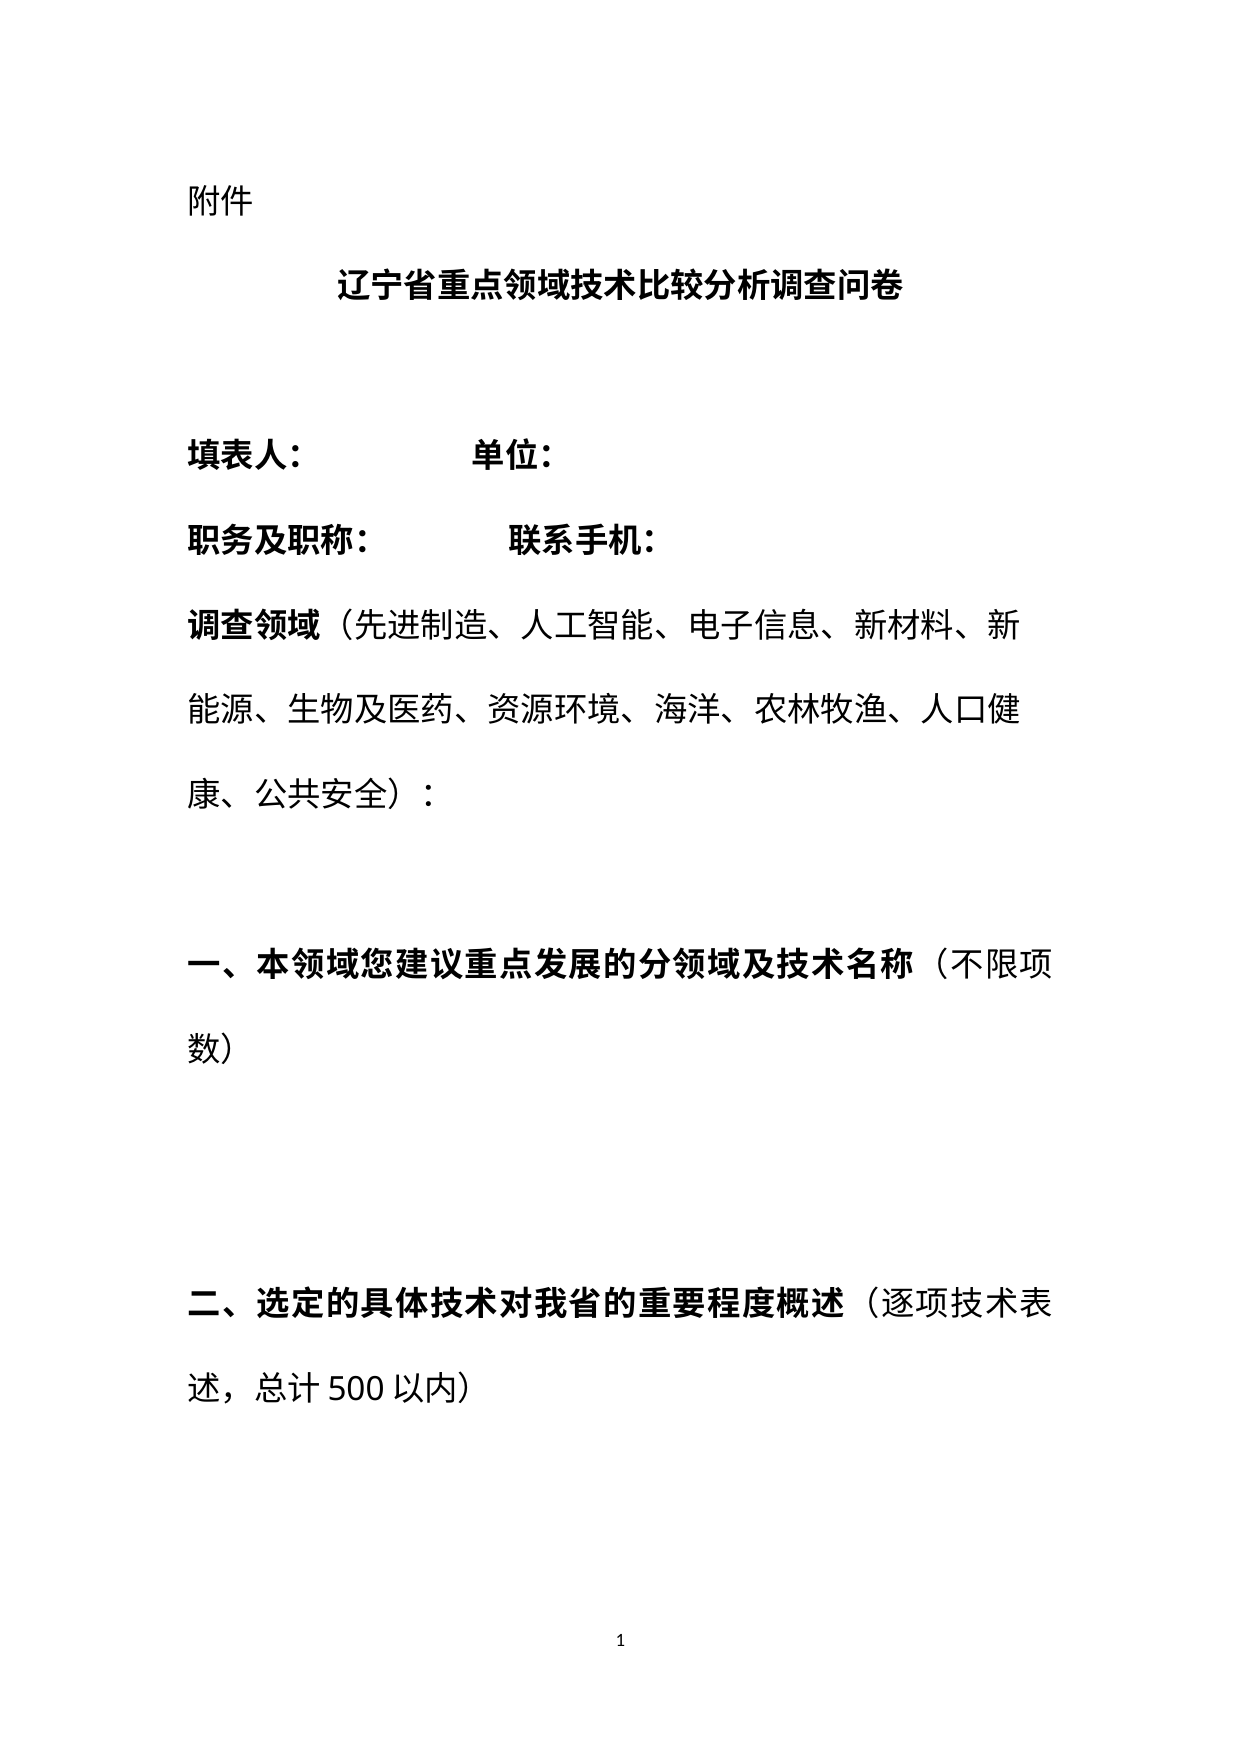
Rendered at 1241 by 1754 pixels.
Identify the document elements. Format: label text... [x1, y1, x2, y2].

text 二、选定的具体技术对我省的重要程度概述（逐项技术表述，总计500以内） [187, 1258, 1053, 1428]
text 调查领域（先进制造、人工智能、电子信息、新材料、新能源、生物及医药、资源环境、海洋、农林牧渔、人口健康、公共安全）： [187, 580, 1053, 834]
text 附件 [187, 156, 1053, 241]
text 职务及职称： 联系手机： [187, 495, 1053, 580]
text 填表人： 单位： [187, 411, 1053, 495]
text 一、本领域您建议重点发展的分领域及技术名称（不限项数） [187, 919, 1053, 1089]
text 辽宁省重点领域技术比较分析调查问卷 [187, 241, 1053, 326]
